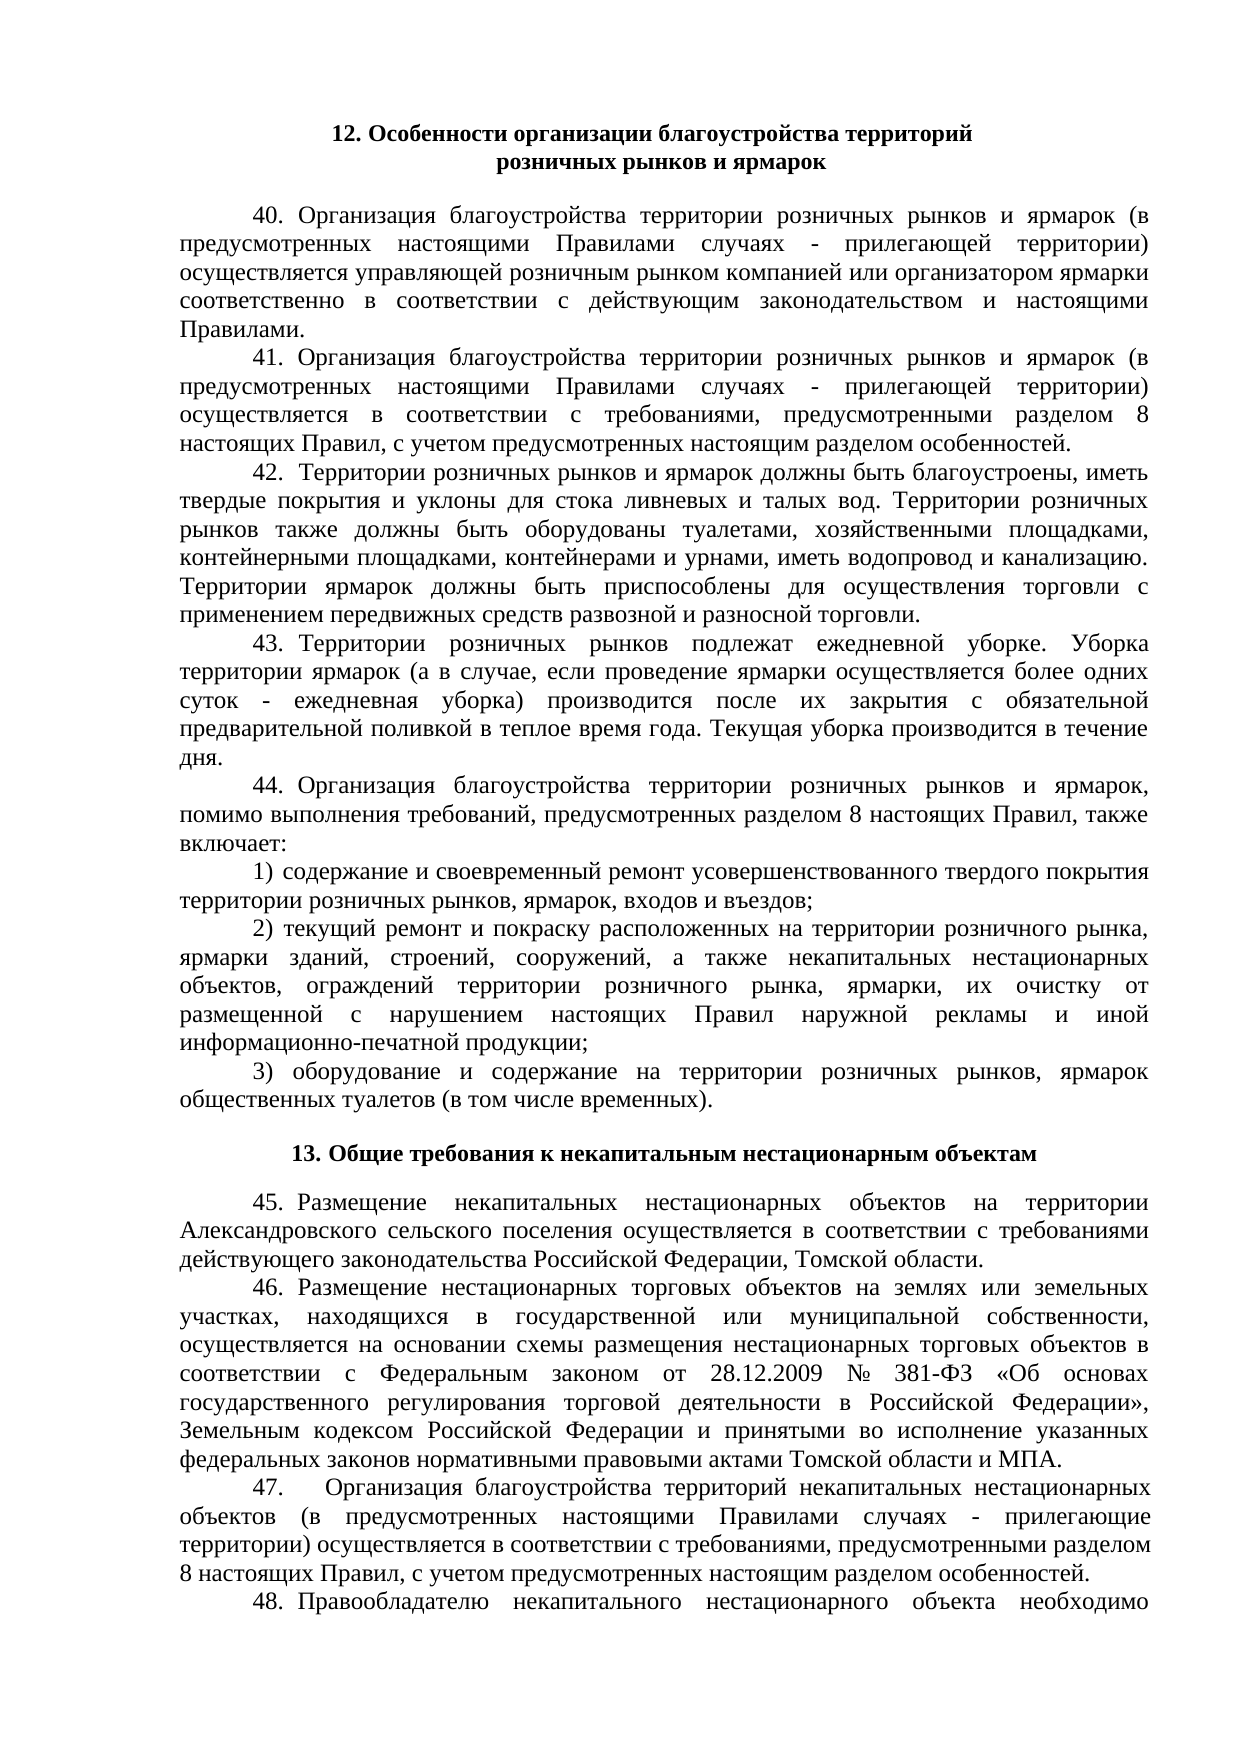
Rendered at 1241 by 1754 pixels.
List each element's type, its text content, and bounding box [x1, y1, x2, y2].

list Территории розничных рынков и ярмарок должны быть благоустроены, иметь твердые покрытия и уклоны для стока ливневых и талых вод. Территории розничных рынков также должны быть оборудованы туалетами, хозяйственными площадками, контейнерными площадками, контейнерами и урнами, иметь водопровод и канализацию. Территории ярмарок должны быть приспособлены для осуществления торговли с применением передвижных средств развозной и разносной торговли. [179, 457, 1149, 628]
list оборудование и содержание на территории розничных рынков, ярмарок общественных туалетов (в том числе временных). [179, 1056, 1149, 1113]
list Организация благоустройства территории розничных рынков и ярмарок, помимо выполнения требований, предусмотренных разделом 8 настоящих Правил, также включает: [179, 771, 1149, 857]
list содержание и своевременный ремонт усовершенствованного твердого покрытия территории розничных рынков, ярмарок, входов и въездов; [179, 857, 1149, 914]
list Особенности организации благоустройства территорий розничных рынков и ярмарок [331, 118, 997, 175]
list Организация благоустройства территории розничных рынков и ярмарок (в предусмотренных настоящими Правилами случаях - прилегающей территории) осуществляется в соответствии с требованиями, предусмотренными разделом 8 настоящих Правил, с учетом предусмотренных настоящим разделом особенностей. [179, 343, 1149, 457]
list Общие требования к некапитальным нестационарным объектам [177, 1142, 1152, 1166]
list Организация благоустройства территорий некапитальных нестационарных объектов (в предусмотренных настоящими Правилами случаях - прилегающие территории) осуществляется в соответствии с требованиями, предусмотренными разделом 8 настоящих Правил, с учетом предусмотренных настоящим разделом особенностей. [179, 1473, 1152, 1587]
list Размещение нестационарных торговых объектов на землях или земельных участках, находящихся в государственной или муниципальной собственности, осуществляется на основании схемы размещения нестационарных торговых объектов в соответствии с Федеральным законом от 28.12.2009 № 381-ФЗ «Об основах государственного регулирования торговой деятельности в Российской Федерации», Земельным кодексом Российской Федерации и принятыми во исполнение указанных федеральных законов нормативными правовыми актами Томской области и МПА. [179, 1273, 1149, 1473]
list Размещение некапитальных нестационарных объектов на территории Александровского сельского поселения осуществляется в соответствии с требованиями действующего законодательства Российской Федерации, Томской области. [179, 1187, 1149, 1273]
list Территории розничных рынков подлежат ежедневной уборке. Уборка территории ярмарок (а в случае, если проведение ярмарки осуществляется более одних суток - ежедневная уборка) производится после их закрытия с обязательной предварительной поливкой в теплое время года. Текущая уборка производится в течение дня. [179, 628, 1149, 771]
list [179, 1587, 1149, 1615]
list Организация благоустройства территории розничных рынков и ярмарок (в предусмотренных настоящими Правилами случаях - прилегающей территории) осуществляется управляющей розничным рынком компанией или организатором ярмарки соответственно в соответствии с действующим законодательством и настоящими Правилами. [179, 200, 1149, 343]
list текущий ремонт и покраску расположенных на территории розничного рынка, ярмарки зданий, строений, сооружений, а также некапитальных нестационарных объектов, ограждений территории розничного рынка, ярмарки, их очистку от размещенной с нарушением настоящих Правил наружной рекламы и иной информационно-печатной продукции; [179, 914, 1149, 1056]
